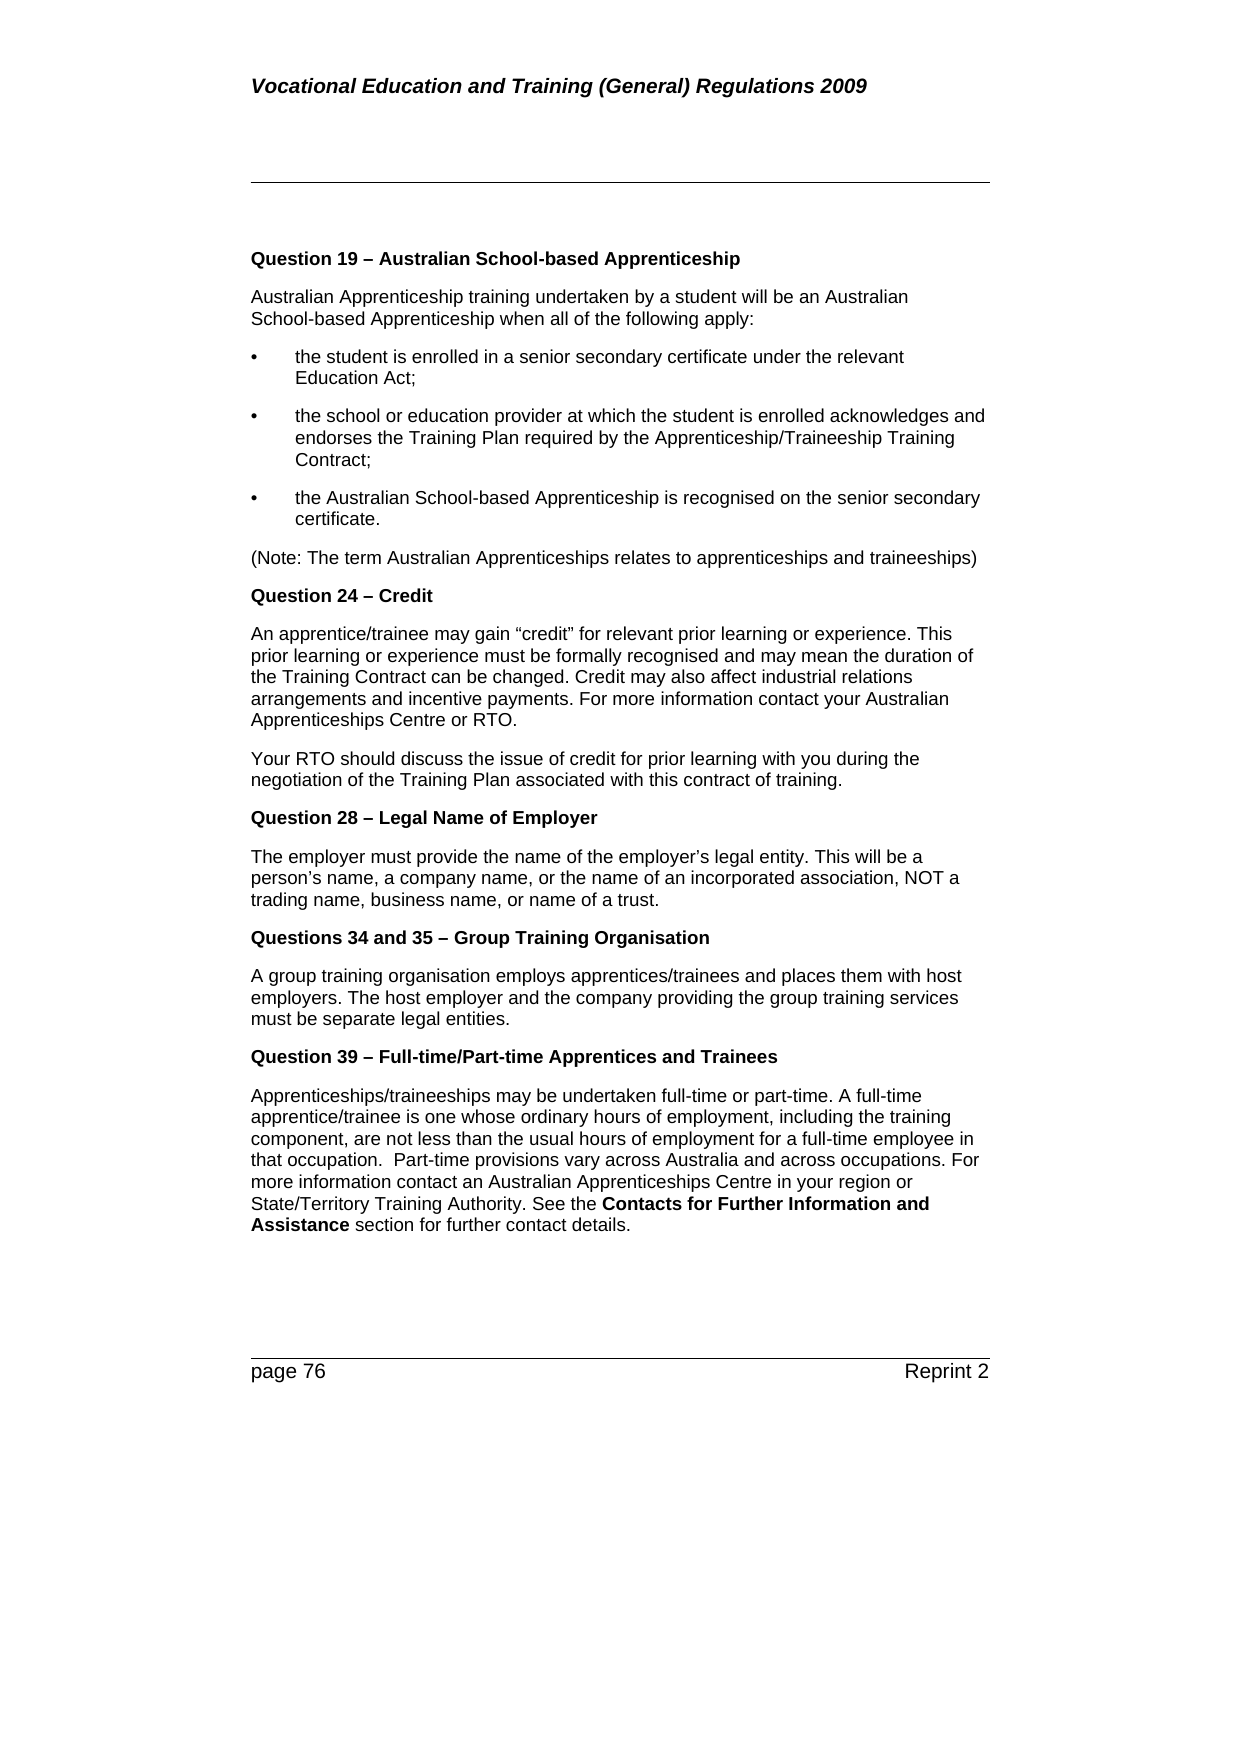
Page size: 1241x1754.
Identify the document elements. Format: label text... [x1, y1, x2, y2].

text Your RTO should discuss the issue of credit for prior learning with you during the negotiation of the Training Plan associated with this contract of training. [251, 747, 990, 791]
text An apprentice/trainee may gain “credit” for relevant prior learning or experience. This prior learning or experience must be formally recognised and may mean the duration of the Training Contract can be changed. Credit may also affect industrial relations arrangements and incentive payments. For more information contact your Australian Apprenticeships Centre or RTO. [251, 623, 990, 731]
text Question 19 – Australian School-based Apprenticeship [251, 247, 990, 269]
text Apprenticeships/traineeships may be undertaken full-time or part-time. A full-time apprentice/trainee is one whose ordinary hours of employment, including the training component, are not less than the usual hours of employment for a full-time employee in that occupation. Part-time provisions vary across Australia and across occupations. For more information contact an Australian Apprenticeships Centre in your region or State/Territory Training Authority. See the Contacts for Further Information and Assistance section for further contact details. [251, 1084, 990, 1236]
text Question 39 – Full-time/Part-time Apprentices and Trainees [251, 1046, 990, 1068]
text A group training organisation employs apprentices/trainees and places them with host employers. The host employer and the company providing the group training services must be separate legal entities. [251, 965, 990, 1030]
text The employer must provide the name of the employer’s legal entity. This will be a person’s name, a company name, or the name of an incorporated association, NOT a trading name, business name, or name of a trust. [251, 845, 990, 910]
text Questions 34 and 35 – Group Training Organisation [251, 927, 990, 948]
text Australian Apprenticeship training undertaken by a student will be an Australian School-based Apprenticeship when all of the following apply: [251, 286, 990, 329]
text (Note: The term Australian Apprenticeships relates to apprenticeships and traineeships) [251, 546, 990, 568]
text • the student is enrolled in a senior secondary certificate under the relevant Education Act; [251, 346, 990, 389]
text Question 24 – Credit [251, 585, 990, 606]
text • the school or education provider at which the student is enrolled acknowledges and endorses the Training Plan required by the Apprenticeship/Traineeship Training Contract; [251, 405, 990, 470]
text Question 28 – Legal Name of Employer [251, 807, 990, 829]
text • the Australian School-based Apprenticeship is recognised on the senior secondary certificate. [251, 487, 990, 530]
